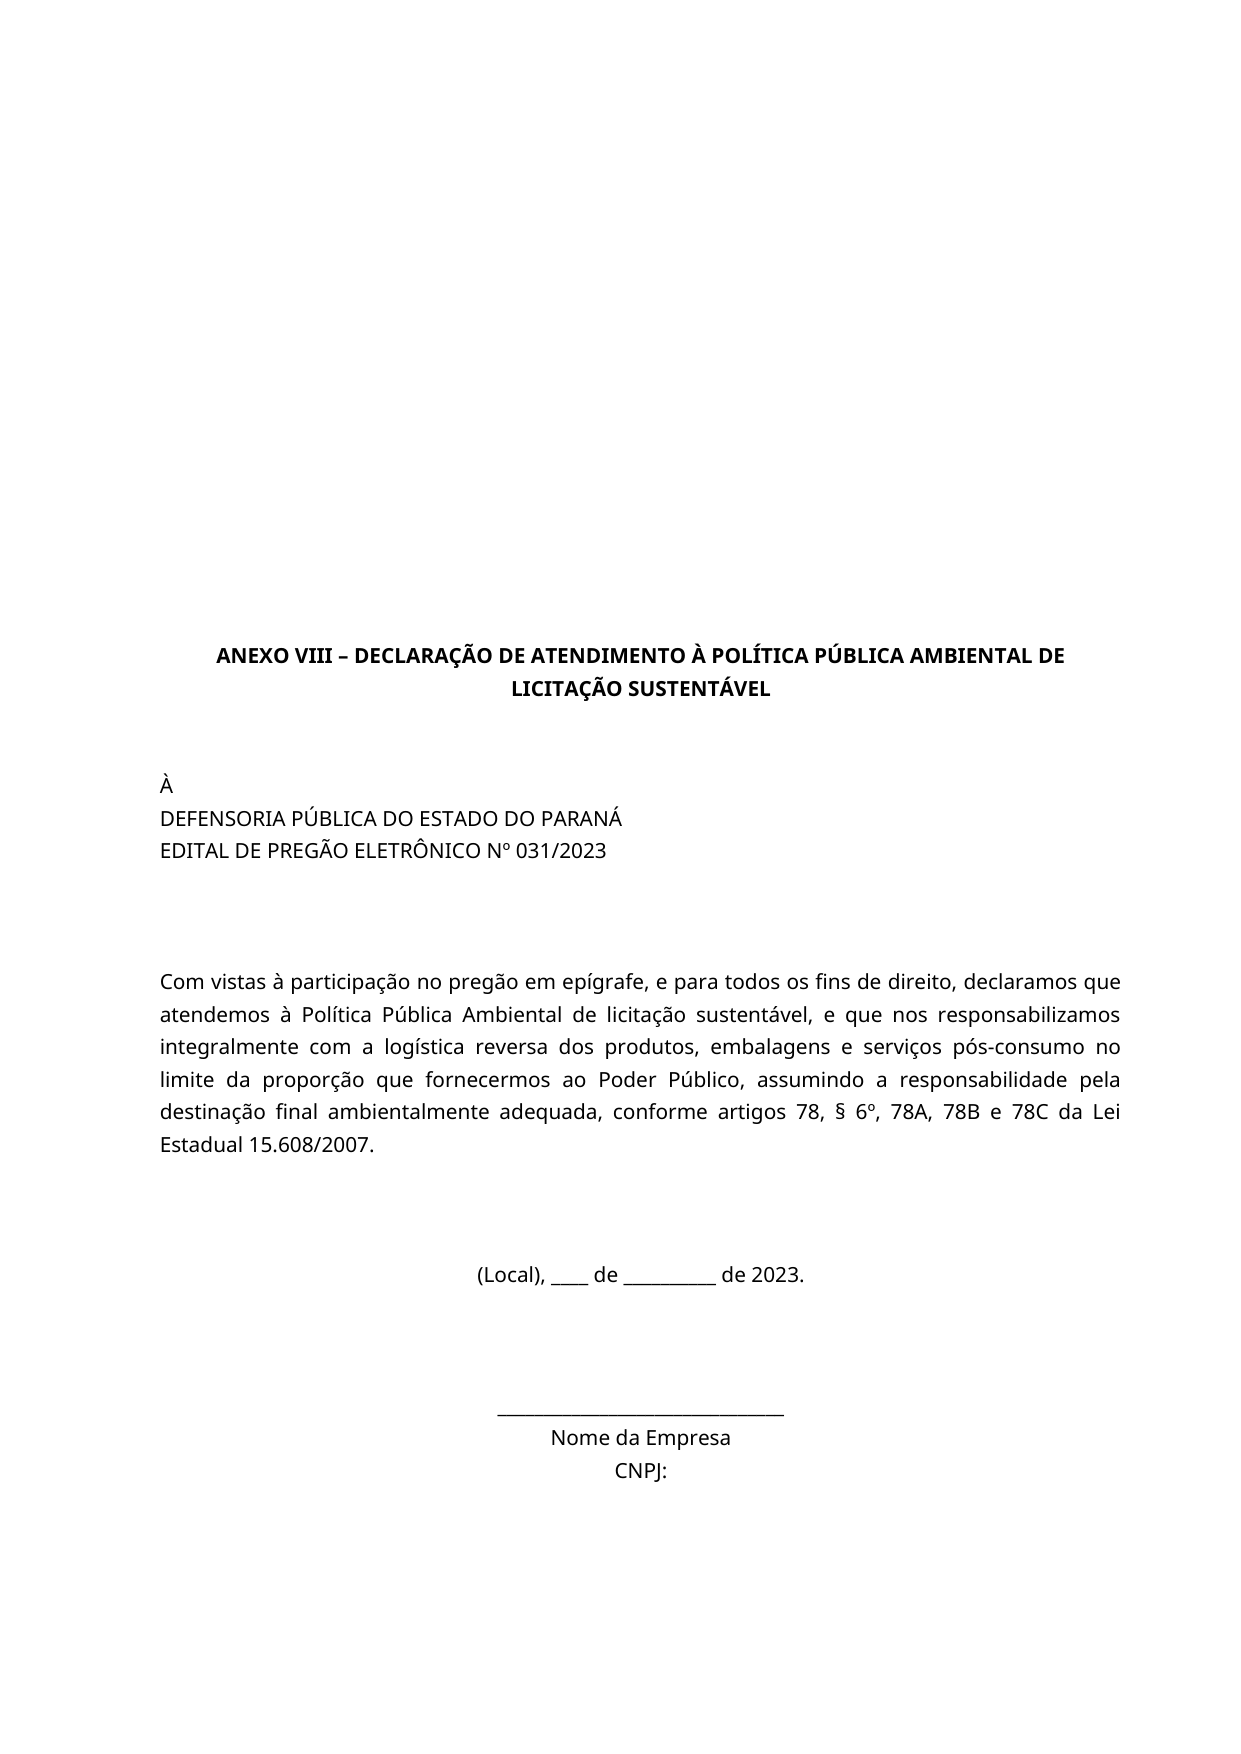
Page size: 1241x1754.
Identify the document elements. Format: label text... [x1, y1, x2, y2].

text Nome da Empresa [159, 1423, 1122, 1452]
text EDITAL DE PREGÃO ELETRÔNICO Nº 031/2023 [159, 837, 1122, 865]
text CNPJ: [159, 1456, 1122, 1484]
text À [159, 771, 1122, 800]
text DEFENSORIA PÚBLICA DO ESTADO DO PARANÁ [159, 804, 1122, 832]
text Com vistas à participação no pregão em epígrafe, e para todos os fins de direito, declaramos que atendemos à Política Pública Ambiental de licitação sustentável, e que nos responsabilizamos integralmente com a logística reversa dos produtos, embalagens e serviços pós-consumo no limite da proporção que fornecermos ao Poder Público, assumindo a responsabilidade pela destinação final ambientalmente adequada, conforme artigos 78, § 6º, 78A, 78B e 78C da Lei Estadual 15.608/2007. [159, 967, 1122, 1158]
text ANEXO VIII – DECLARAÇÃO DE ATENDIMENTO À POLÍTICA PÚBLICA AMBIENTAL DE LICITAÇÃO SUSTENTÁVEL [159, 641, 1122, 702]
text (Local), ____ de __________ de 2023. [159, 1261, 1122, 1289]
text _______________________________ [159, 1391, 1122, 1419]
